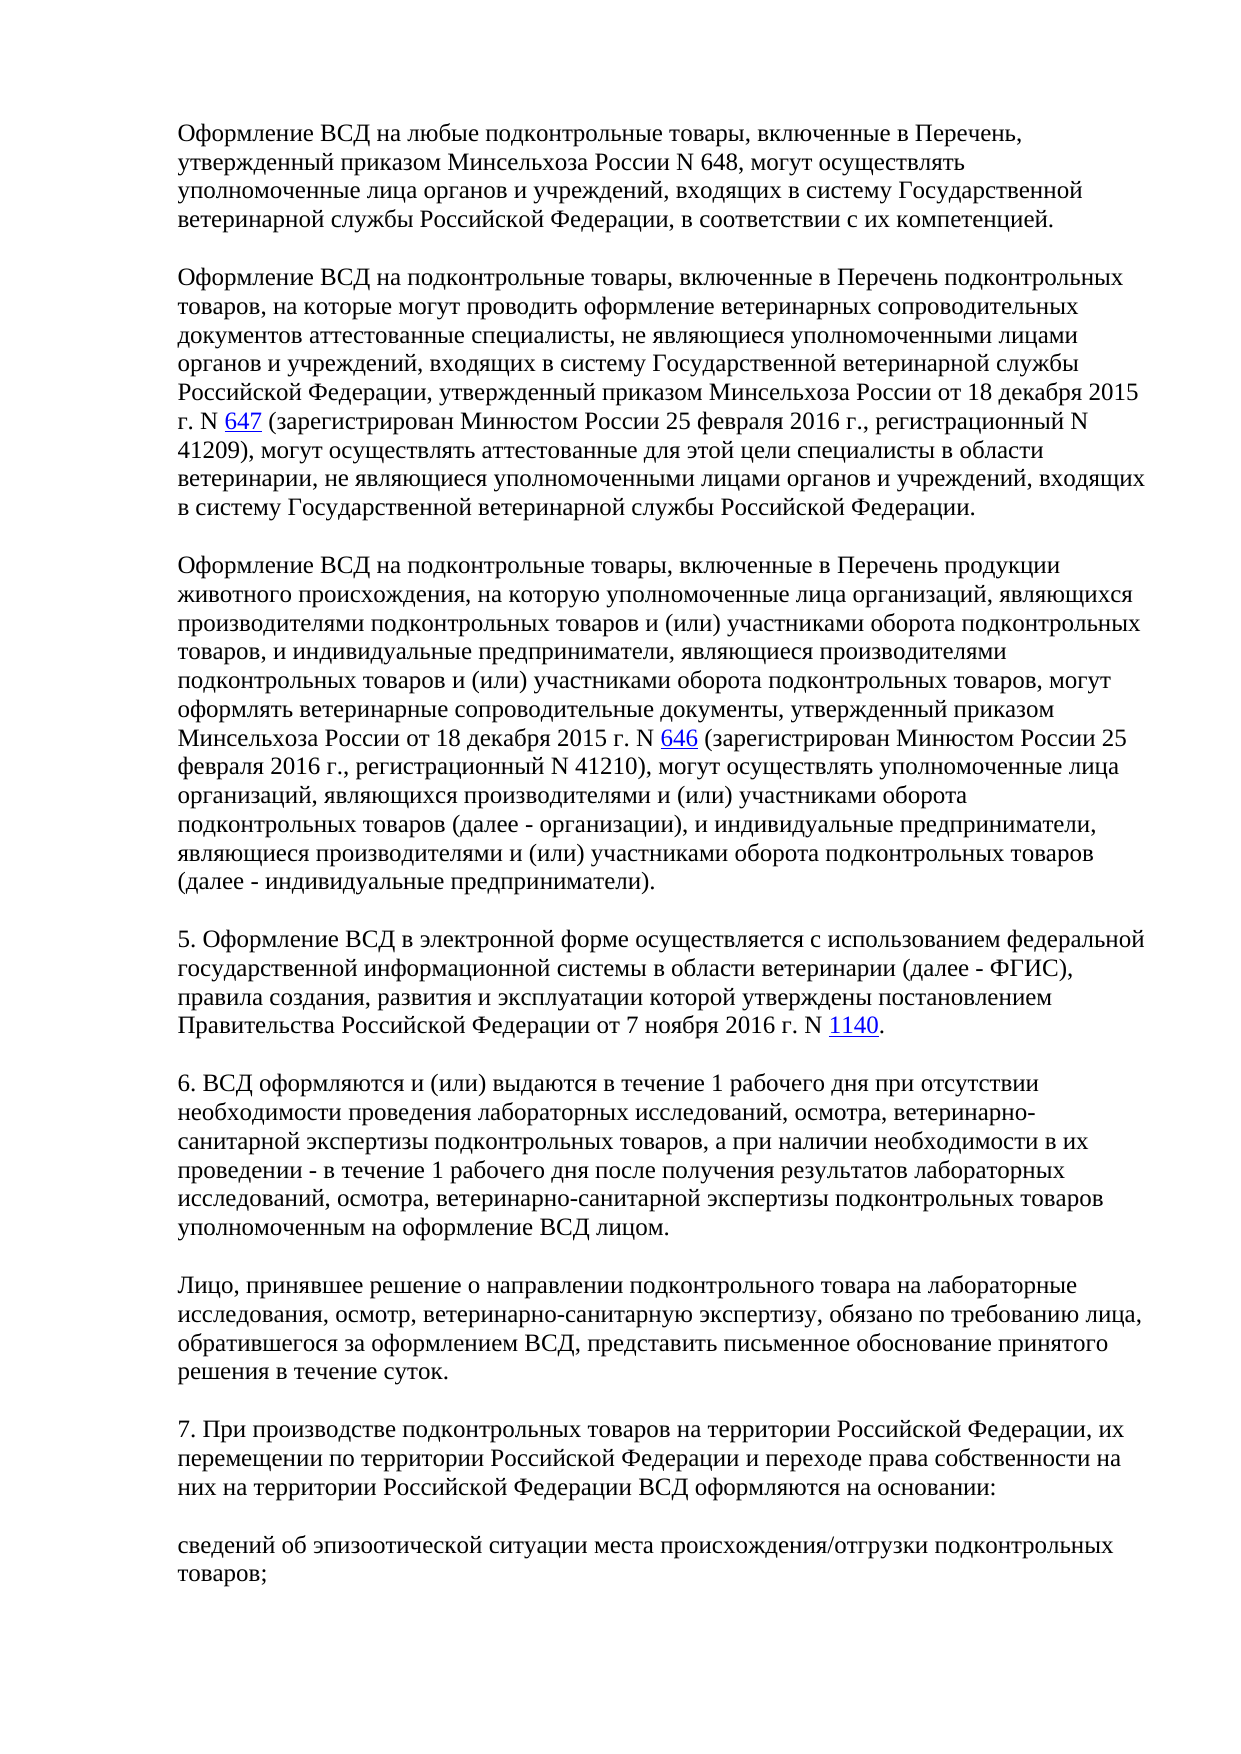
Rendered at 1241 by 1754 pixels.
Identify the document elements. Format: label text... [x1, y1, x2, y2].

text Лицо, принявшее решение о направлении подконтрольного товара на лабораторные исследования, осмотр, ветеринарно-санитарную экспертизу, обязано по требованию лица, обратившегося за оформлением ВСД, представить письменное обоснование принятого решения в течение суток. [177, 1270, 1152, 1385]
text 5. Оформление ВСД в электронной форме осуществляется с использованием федеральной государственной информационной системы в области ветеринарии (далее - ФГИС), правила создания, развития и эксплуатации которой утверждены постановлением Правительства Российской Федерации от 7 ноября 2016 г. N 1140. [177, 924, 1152, 1039]
text 7. При производстве подконтрольных товаров на территории Российской Федерации, их перемещении по территории Российской Федерации и переходе права собственности на них на территории Российской Федерации ВСД оформляются на основании: [177, 1414, 1152, 1501]
text сведений об эпизоотической ситуации места происхождения/отгрузки подконтрольных товаров; [177, 1530, 1152, 1587]
text Оформление ВСД на подконтрольные товары, включенные в Перечень продукции животного происхождения, на которую уполномоченные лица организаций, являющихся производителями подконтрольных товаров и (или) участниками оборота подконтрольных товаров, и индивидуальные предприниматели, являющиеся производителями подконтрольных товаров и (или) участниками оборота подконтрольных товаров, могут оформлять ветеринарные сопроводительные документы, утвержденный приказом Минсельхоза России от 18 декабря 2015 г. N 646 (зарегистрирован Минюстом России 25 февраля 2016 г., регистрационный N 41210), могут осуществлять уполномоченные лица организаций, являющихся производителями и (или) участниками оборота подконтрольных товаров (далее - организации), и индивидуальные предприниматели, являющиеся производителями и (или) участниками оборота подконтрольных товаров (далее - индивидуальные предприниматели). [177, 550, 1152, 895]
text 6. ВСД оформляются и (или) выдаются в течение 1 рабочего дня при отсутствии необходимости проведения лабораторных исследований, осмотра, ветеринарно-санитарной экспертизы подконтрольных товаров, а при наличии необходимости в их проведении - в течение 1 рабочего дня после получения результатов лабораторных исследований, осмотра, ветеринарно-санитарной экспертизы подконтрольных товаров уполномоченным на оформление ВСД лицом. [177, 1068, 1152, 1241]
text Оформление ВСД на любые подконтрольные товары, включенные в Перечень, утвержденный приказом Минсельхоза России N 648, могут осуществлять уполномоченные лица органов и учреждений, входящих в систему Государственной ветеринарной службы Российской Федерации, в соответствии с их компетенцией. [177, 118, 1152, 233]
text Оформление ВСД на подконтрольные товары, включенные в Перечень подконтрольных товаров, на которые могут проводить оформление ветеринарных сопроводительных документов аттестованные специалисты, не являющиеся уполномоченными лицами органов и учреждений, входящих в систему Государственной ветеринарной службы Российской Федерации, утвержденный приказом Минсельхоза России от 18 декабря 2015 г. N 647 (зарегистрирован Минюстом России 25 февраля 2016 г., регистрационный N 41209), могут осуществлять аттестованные для этой цели специалисты в области ветеринарии, не являющиеся уполномоченными лицами органов и учреждений, входящих в систему Государственной ветеринарной службы Российской Федерации. [177, 262, 1152, 521]
